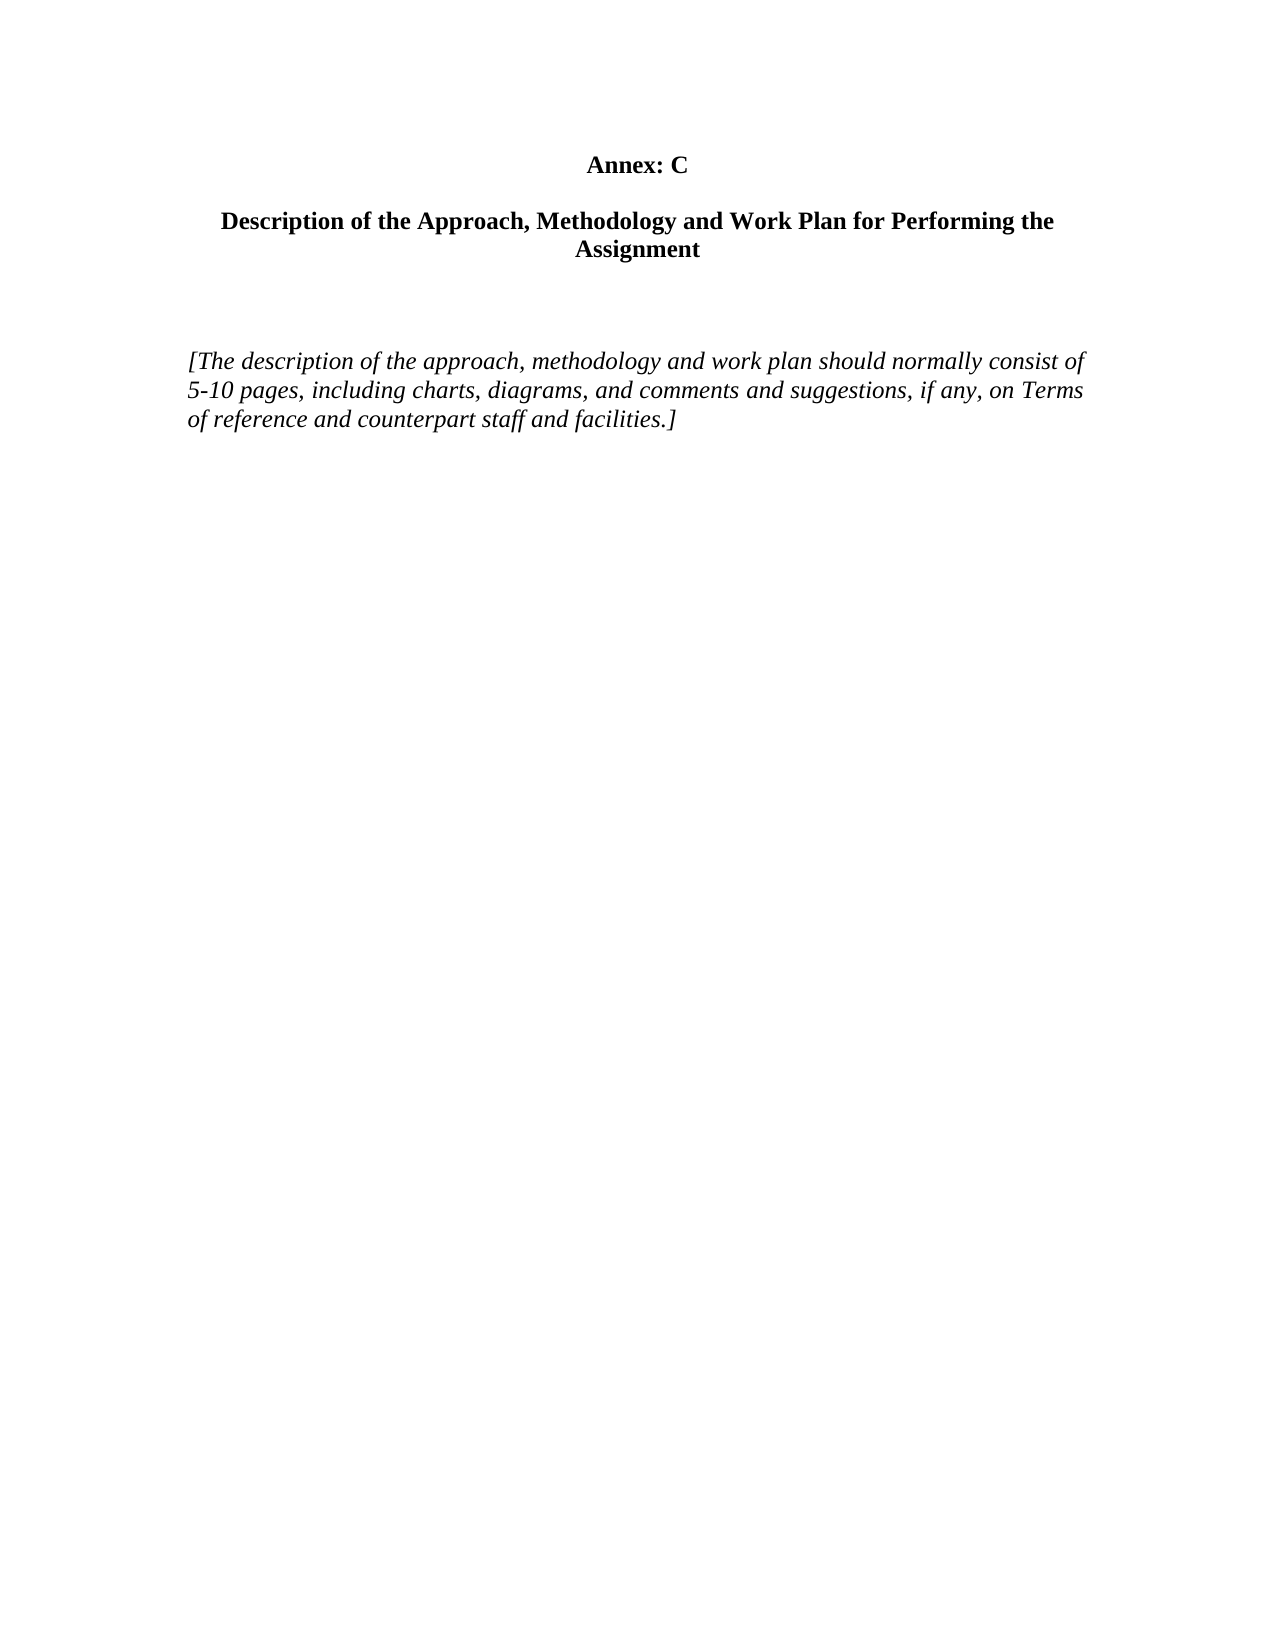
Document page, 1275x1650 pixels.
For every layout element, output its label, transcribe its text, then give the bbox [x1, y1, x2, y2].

subtitle Description of the Approach, Methodology and Work Plan for Performing the Assignment [187, 206, 1087, 263]
subtitle [The description of the approach, methodology and work plan should normally consist of 5-10 pages, including charts, diagrams, and comments and suggestions, if any, on Terms of reference and counterpart staff and facilities.] [187, 346, 1087, 432]
subtitle Annex: C [187, 150, 1087, 179]
